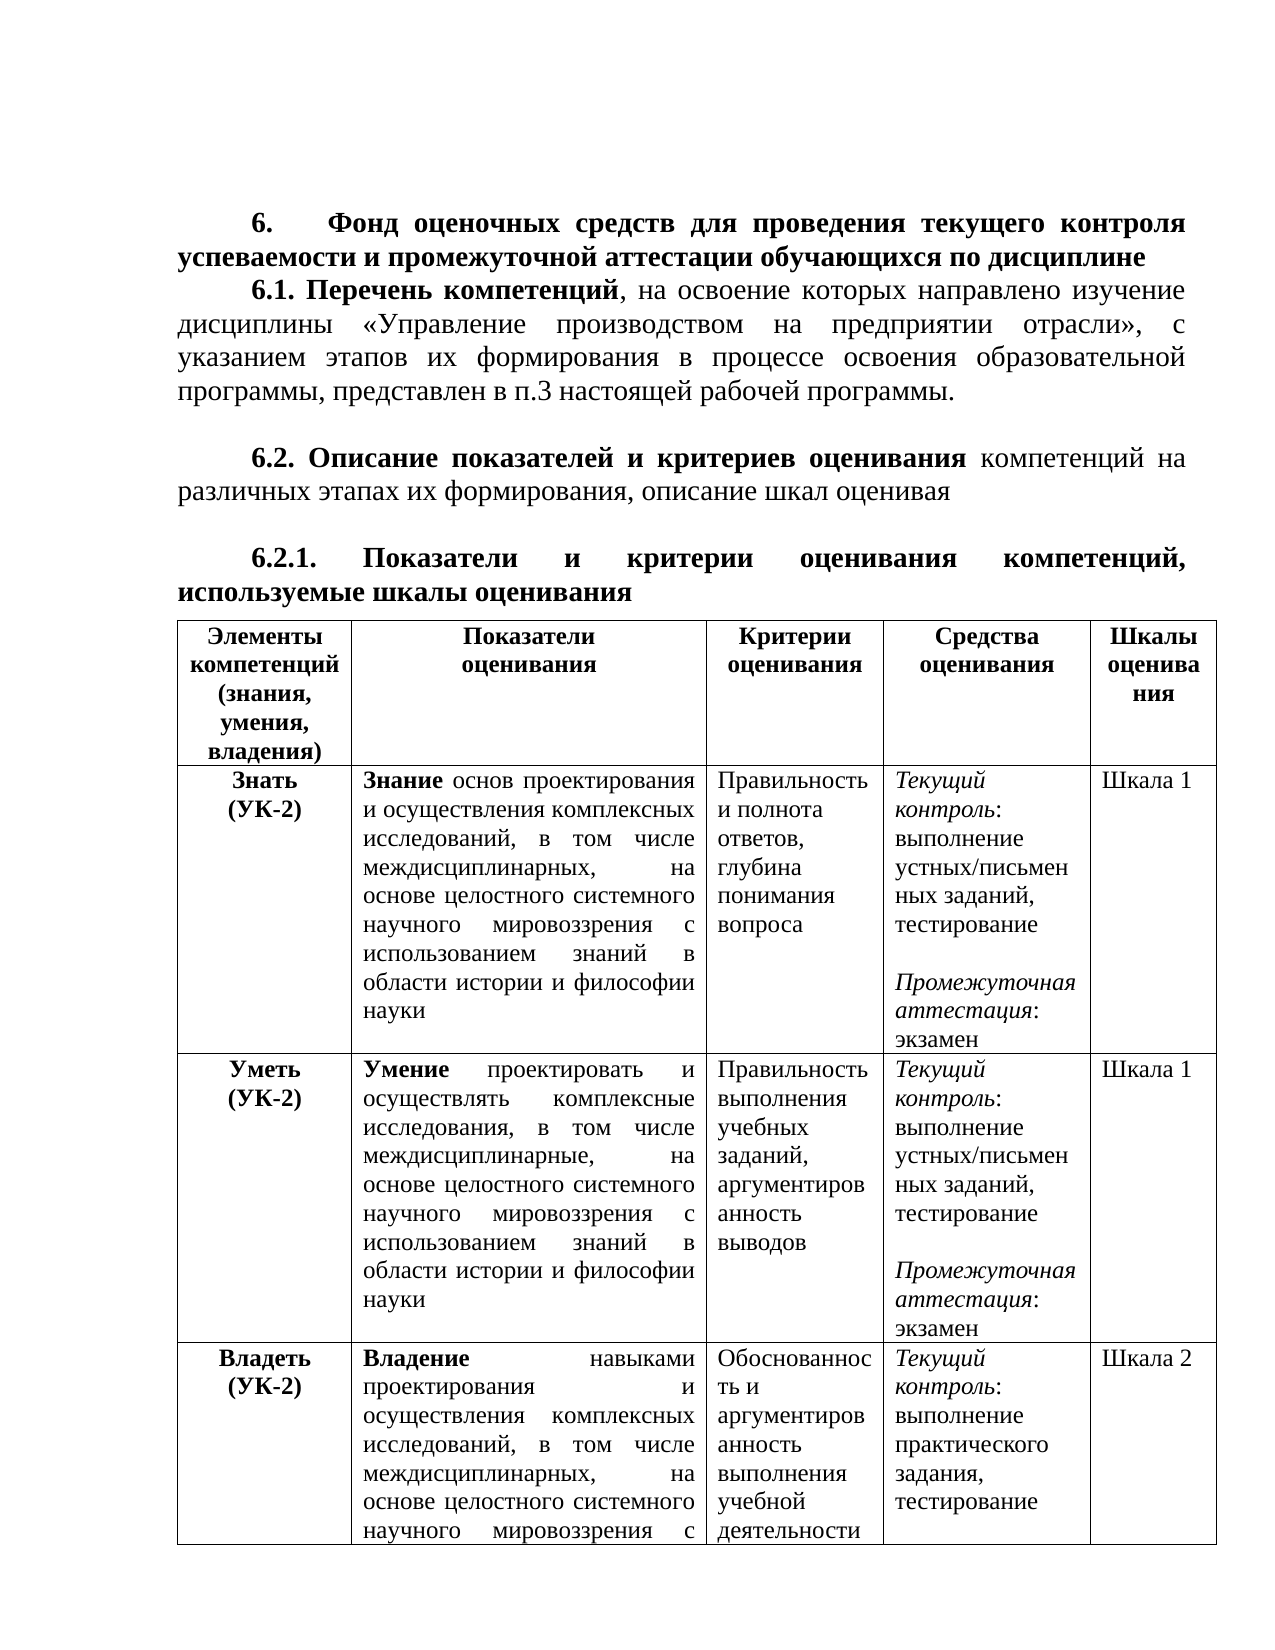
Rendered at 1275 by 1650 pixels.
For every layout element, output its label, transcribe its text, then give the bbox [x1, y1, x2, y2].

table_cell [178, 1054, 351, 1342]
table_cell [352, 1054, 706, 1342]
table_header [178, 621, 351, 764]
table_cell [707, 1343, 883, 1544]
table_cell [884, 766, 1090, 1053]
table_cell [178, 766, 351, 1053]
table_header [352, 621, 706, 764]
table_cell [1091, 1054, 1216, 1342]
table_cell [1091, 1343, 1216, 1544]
list Фонд оценочных средств для проведения текущего контроля успеваемости и промежуточной аттестации обучающихся по дисциплине [177, 205, 1186, 272]
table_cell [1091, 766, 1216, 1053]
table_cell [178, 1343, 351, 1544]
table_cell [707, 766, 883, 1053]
text 6.1. Перечень компетенций, на освоение которых направлено изучение дисциплины «Управление производством на предприятии отрасли», с указанием этапов их формирования в процессе освоения образовательной программы, представлен в п.3 настоящей рабочей программы. [177, 272, 1186, 406]
text 6.2.1. Показатели и критерии оценивания компетенций, используемые шкалы оценивания [177, 541, 1186, 608]
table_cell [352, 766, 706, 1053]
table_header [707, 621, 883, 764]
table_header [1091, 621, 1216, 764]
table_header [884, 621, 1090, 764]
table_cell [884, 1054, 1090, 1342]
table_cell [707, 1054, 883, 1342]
text 6.2. Описание показателей и критериев оценивания компетенций на различных этапах их формирования, описание шкал оценивая [177, 440, 1186, 507]
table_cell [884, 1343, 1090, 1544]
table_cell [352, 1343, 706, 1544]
